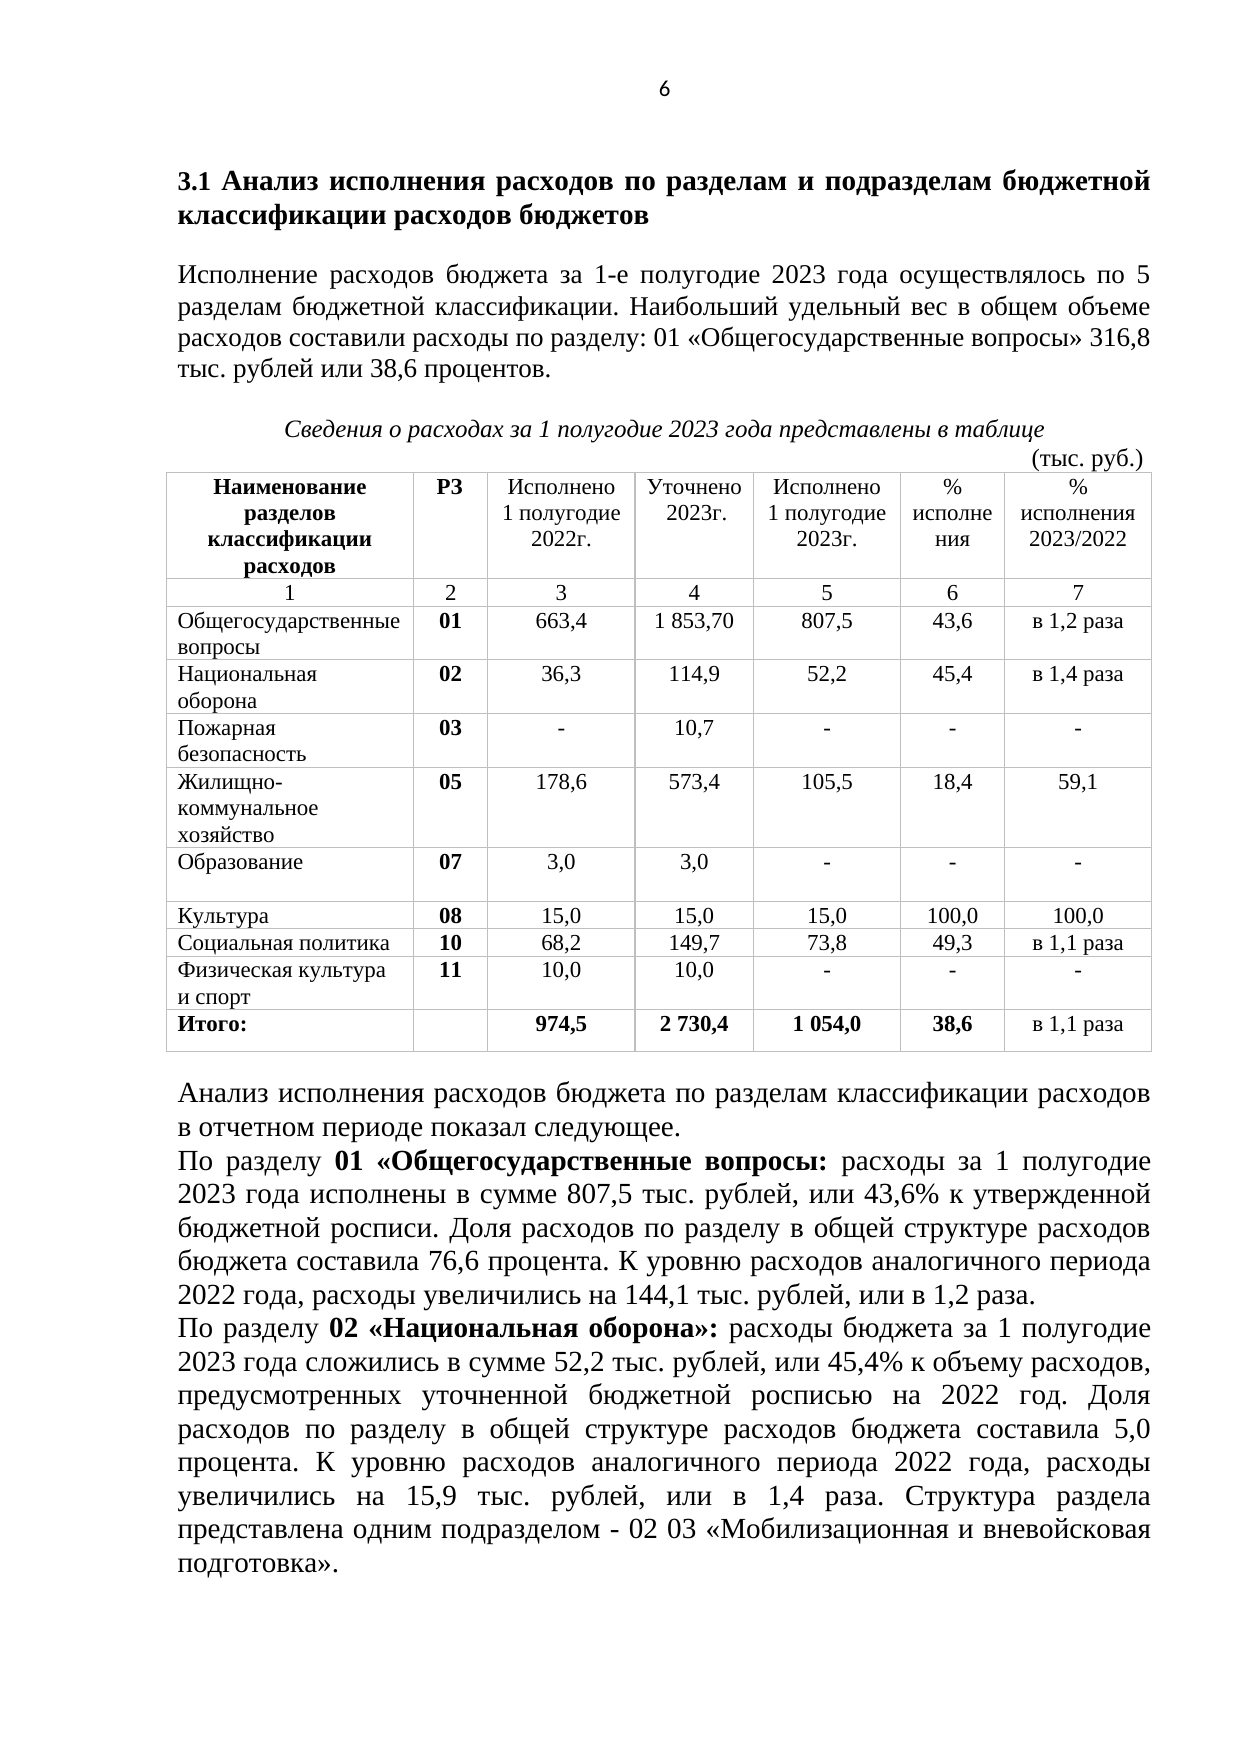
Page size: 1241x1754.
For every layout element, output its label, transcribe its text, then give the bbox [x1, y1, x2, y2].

table_cell 5 [754, 579, 900, 606]
table_cell 7 [1005, 579, 1151, 606]
table_cell 100,0 [1005, 902, 1151, 928]
table_cell 3,0 [636, 848, 753, 901]
table_cell Физическая культура и спорт [167, 957, 413, 1009]
text Анализ исполнения расходов бюджета по разделам классификации расходов в отчетном периоде показал следующее. [177, 1076, 1152, 1143]
table_cell - [1005, 714, 1151, 767]
table_cell 149,7 [636, 929, 753, 956]
table_cell 59,1 [1005, 768, 1151, 847]
table_cell Жилищно-коммунальное хозяйство [167, 768, 413, 847]
text Сведения о расходах за 1 полугодие 2023 года представлены в таблице [177, 414, 1152, 443]
table_cell 05 [414, 768, 487, 847]
table_cell Культура [167, 902, 413, 928]
table_cell 105,5 [754, 768, 900, 847]
text (тыс. руб.) [177, 443, 1152, 472]
table_cell - [901, 848, 1004, 901]
table_cell - [488, 714, 634, 767]
table_cell Итого: [167, 1010, 413, 1051]
table_cell в 1,1 раза [1005, 929, 1151, 956]
table_cell 1 [167, 579, 413, 606]
table_cell 38,6 [901, 1010, 1004, 1051]
text По разделу 01 «Общегосударственные вопросы: расходы за 1 полугодие 2023 года исполнены в сумме 807,5 тыс. рублей, или 43,6% к утвержденной бюджетной росписи. Доля расходов по разделу в общей структуре расходов бюджета составила 76,6 процента. К уровню расходов аналогичного периода 2022 года, расходы увеличились на 144,1 тыс. рублей, или в 1,2 раза. [177, 1143, 1152, 1310]
table_cell 52,2 [754, 660, 900, 713]
table_cell 43,6 [901, 607, 1004, 659]
table_cell 807,5 [754, 607, 900, 659]
table_cell 114,9 [636, 660, 753, 713]
table_cell 11 [414, 957, 487, 1009]
table_header Исполнено 1 полугодие 2022г. [488, 473, 634, 578]
table_cell - [901, 957, 1004, 1009]
table_cell 02 [414, 660, 487, 713]
table_cell Пожарная безопасность [167, 714, 413, 767]
table_cell - [754, 714, 900, 767]
table_cell 4 [636, 579, 753, 606]
table_cell 10,0 [636, 957, 753, 1009]
table_cell 10,7 [636, 714, 753, 767]
table_cell 3 [488, 579, 634, 606]
table_cell 18,4 [901, 768, 1004, 847]
table_cell 15,0 [636, 902, 753, 928]
table_cell - [901, 714, 1004, 767]
table_cell Образование [167, 848, 413, 901]
table_cell 49,3 [901, 929, 1004, 956]
table_cell - [754, 848, 900, 901]
text Исполнение расходов бюджета за 1-е полугодие 2023 года осуществлялось по 5 разделам бюджетной классификации. Наибольший удельный вес в общем объеме расходов составили расходы по разделу: 01 «Общегосударственные вопросы» 316,8 тыс. рублей или 38,6 процентов. [177, 258, 1152, 383]
table_cell Национальная оборона [167, 660, 413, 713]
table_cell - [754, 957, 900, 1009]
text 3.1 Анализ исполнения расходов по разделам и подразделам бюджетной классификации расходов бюджетов [177, 163, 1152, 231]
table_cell 10,0 [488, 957, 634, 1009]
table_cell 08 [414, 902, 487, 928]
table_cell 68,2 [488, 929, 634, 956]
table_cell [414, 1010, 487, 1051]
table_cell 1 054,0 [754, 1010, 900, 1051]
table_cell 663,4 [488, 607, 634, 659]
table_cell в 1,4 раза [1005, 660, 1151, 713]
table_cell 178,6 [488, 768, 634, 847]
table_cell 07 [414, 848, 487, 901]
text По разделу 02 «Национальная оборона»: расходы бюджета за 1 полугодие 2023 года сложились в сумме 52,2 тыс. рублей, или 45,4% к объему расходов, предусмотренных уточненной бюджетной росписью на 2022 год. Доля расходов по разделу в общей структуре расходов бюджета составила 5,0 процента. К уровню расходов аналогичного периода 2022 года, расходы увеличились на 15,9 тыс. рублей, или в 1,4 раза. Структура раздела представлена одним подразделом - 02 03 «Мобилизационная и вневойсковая подготовка». [177, 1310, 1152, 1579]
table_cell - [1005, 957, 1151, 1009]
table_cell Социальная политика [167, 929, 413, 956]
table_cell в 1,1 раза [1005, 1010, 1151, 1051]
table_header Уточнено 2023г. [636, 473, 753, 578]
table_cell 45,4 [901, 660, 1004, 713]
table_cell 10 [414, 929, 487, 956]
table_cell 974,5 [488, 1010, 634, 1051]
table_cell 3,0 [488, 848, 634, 901]
table_cell 03 [414, 714, 487, 767]
table_cell 2 730,4 [636, 1010, 753, 1051]
table_cell 15,0 [488, 902, 634, 928]
table_cell 6 [901, 579, 1004, 606]
table_cell 2 [414, 579, 487, 606]
table_cell в 1,2 раза [1005, 607, 1151, 659]
table_cell Общегосударственные вопросы [167, 607, 413, 659]
table_header РЗ [414, 473, 487, 578]
table_header Исполнено 1 полугодие 2023г. [754, 473, 900, 578]
table_cell 73,8 [754, 929, 900, 956]
table_header % исполнения 2023/2022 [1005, 473, 1151, 578]
table_cell - [1005, 848, 1151, 901]
table_header % исполнения [901, 473, 1004, 578]
table_header Наименование разделов классификации расходов [167, 473, 413, 578]
table_cell 36,3 [488, 660, 634, 713]
table_cell 01 [414, 607, 487, 659]
table_cell 573,4 [636, 768, 753, 847]
table_cell 100,0 [901, 902, 1004, 928]
table_cell 1 853,70 [636, 607, 753, 659]
table_cell 15,0 [754, 902, 900, 928]
